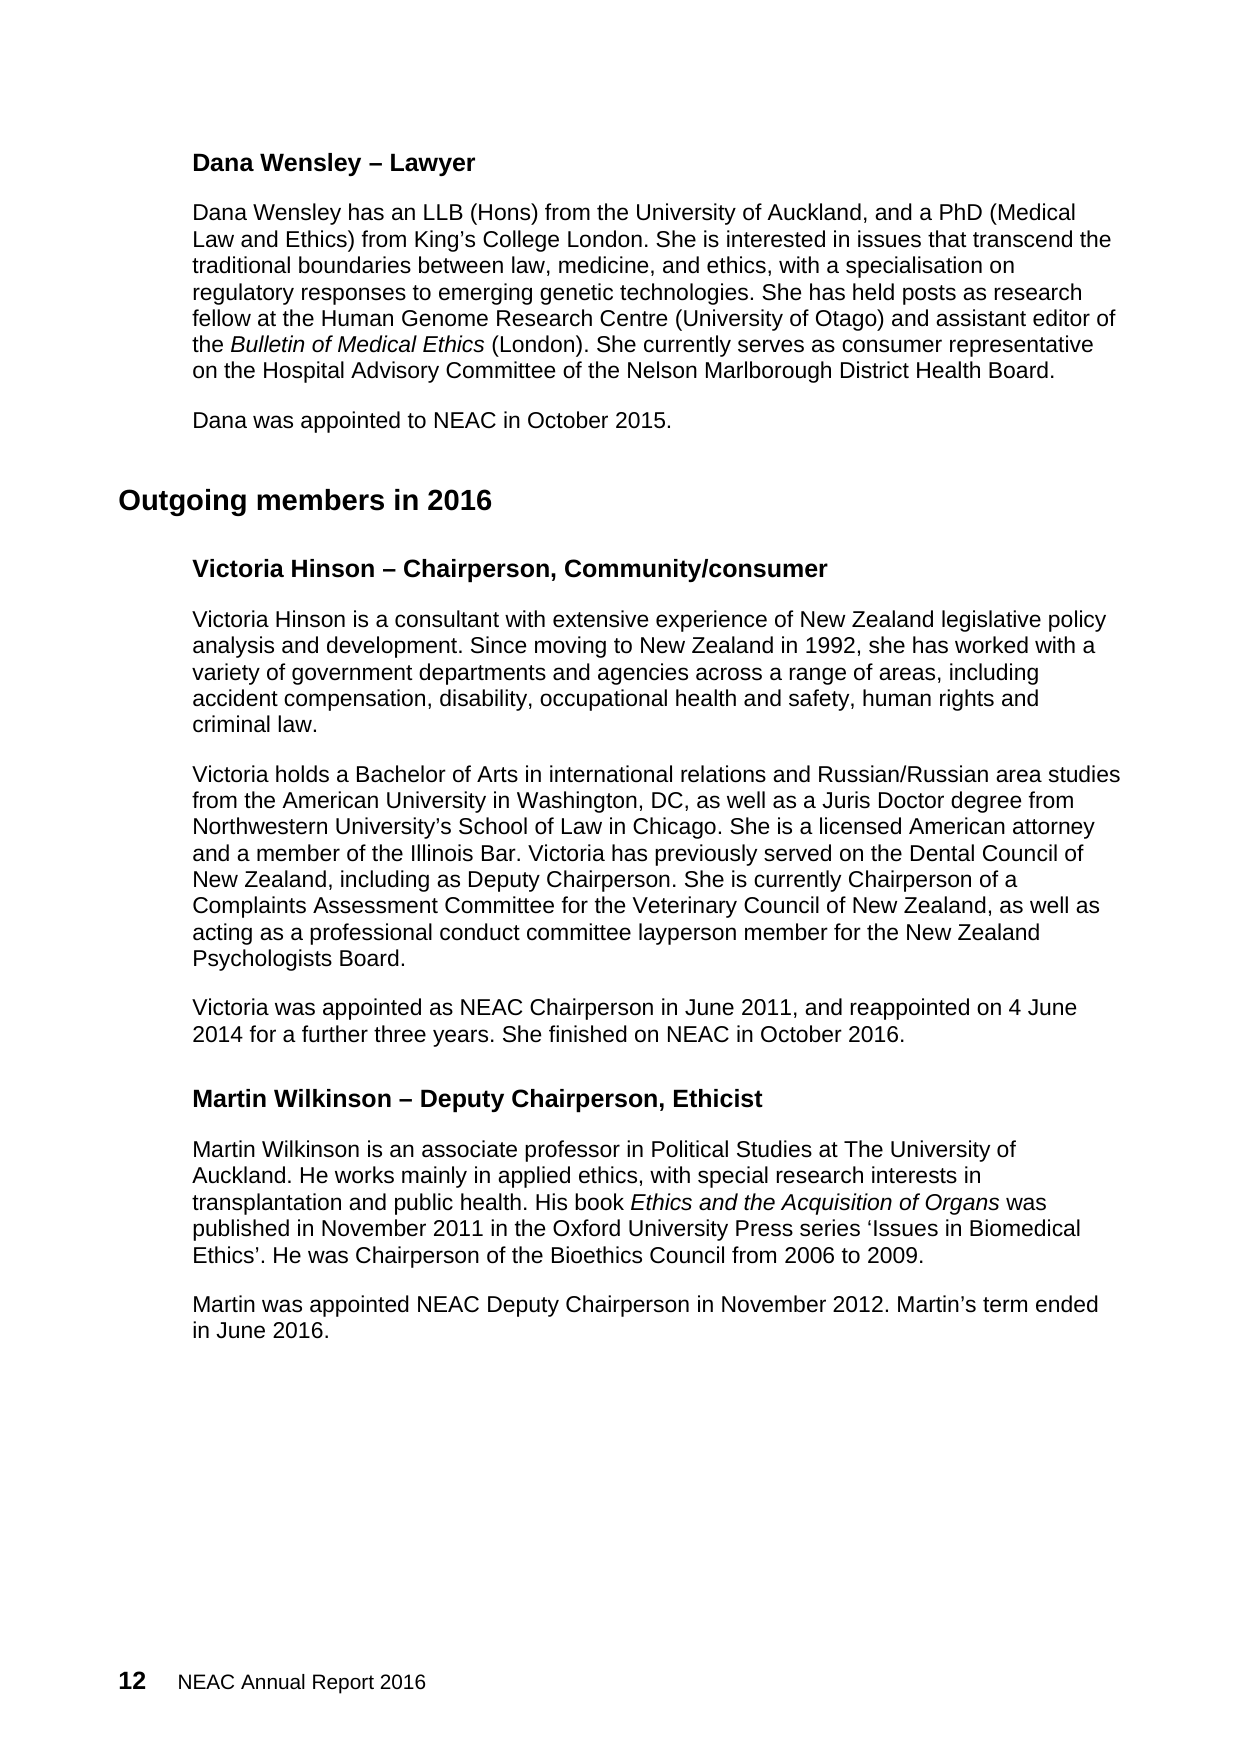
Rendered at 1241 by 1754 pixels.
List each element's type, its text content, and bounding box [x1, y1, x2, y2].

text Victoria holds a Bachelor of Arts in international relations and Russian/Russian area studies from the American University in Washington, DC, as well as a Juris Doctor degree from Northwestern University’s School of Law in Chicago. She is a licensed American attorney and a member of the Illinois Bar. Victoria has previously served on the Dental Council of New Zealand, including as Deputy Chairperson. She is currently Chairperson of a Complaints Assessment Committee for the Veterinary Council of New Zealand, as well as acting as a professional conduct committee layperson member for the New Zealand Psychologists Board. [192, 761, 1122, 971]
text Dana Wensley has an LLB (Hons) from the University of Auckland, and a PhD (Medical Law and Ethics) from King’s College London. She is interested in issues that transcend the traditional boundaries between law, medicine, and ethics, with a specialisation on regulatory responses to emerging genetic technologies. She has held posts as research fellow at the Human Genome Research Centre (University of Otago) and assistant editor of the Bulletin of Medical Ethics (London). She currently serves as consumer representative on the Hospital Advisory Committee of the Nelson Marlborough District Health Board. [192, 199, 1122, 384]
subtitle Victoria Hinson – Chairperson, Community/consumer [192, 554, 1152, 583]
subtitle Martin Wilkinson – Deputy Chairperson, Ethicist [192, 1084, 1122, 1113]
text Victoria was appointed as NEAC Chairperson in June 2011, and reappointed on 4 June 2014 for a further three years. She finished on NEAC in October 2016. [192, 994, 1122, 1047]
text Martin Wilkinson is an associate professor in Political Studies at The University of Auckland. He works mainly in applied ethics, with special research interests in transplantation and public health. His book Ethics and the Acquisition of Organs was published in November 2011 in the Oxford University Press series ‘Issues in Biomedical Ethics’. He was Chairperson of the Bioethics Council from 2006 to 2009. [192, 1136, 1122, 1268]
subtitle Outgoing members in 2016 [118, 483, 1122, 517]
text Martin was appointed NEAC Deputy Chairperson in November 2012. Martin’s term ended in June 2016. [192, 1291, 1122, 1343]
subtitle Dana Wensley – Lawyer [192, 148, 1122, 176]
text Victoria Hinson is a consultant with extensive experience of New Zealand legislative policy analysis and development. Since moving to New Zealand in 1992, she has worked with a variety of government departments and agencies across a range of areas, including accident compensation, disability, occupational health and safety, human rights and criminal law. [192, 606, 1122, 738]
text Dana was appointed to NEAC in October 2015. [192, 407, 1122, 433]
